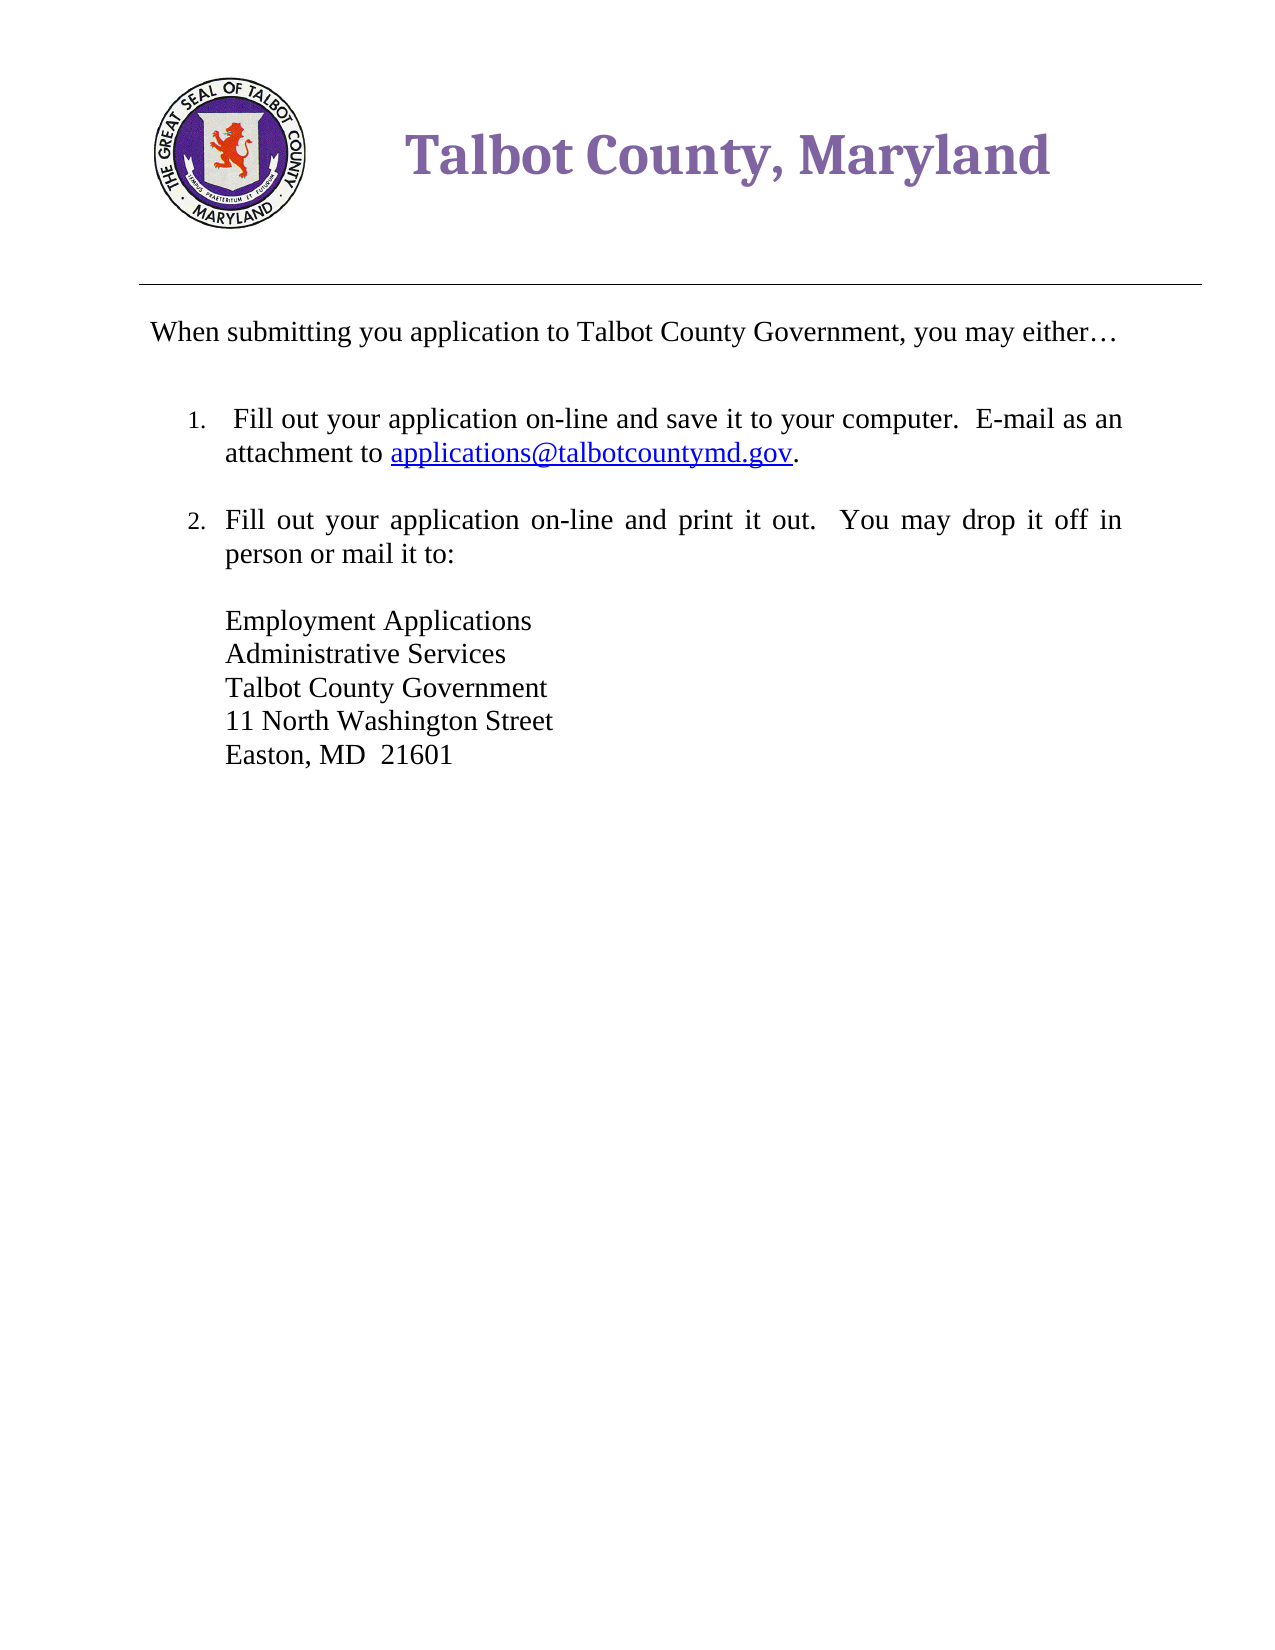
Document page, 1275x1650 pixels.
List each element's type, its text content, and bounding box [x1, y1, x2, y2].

list Easton, MD 21601 [225, 737, 1125, 771]
list 11 North Washington Street [225, 703, 1125, 737]
list Fill out your application on-line and print it out. You may drop it off in person or mail it to: [187, 502, 1125, 569]
list Administrative Services [225, 636, 1125, 670]
text When submitting you application to Talbot County Government, you may either… [150, 314, 1125, 347]
list Talbot County Government [225, 670, 1125, 703]
list Employment Applications [225, 603, 1125, 636]
table_header [139, 75, 394, 284]
list Fill out your application on-line and save it to your computer. E-mail as an attachment to applications@talbotcountymd.gov. [187, 402, 1125, 469]
table_header Talbot County, Maryland [394, 75, 1202, 284]
